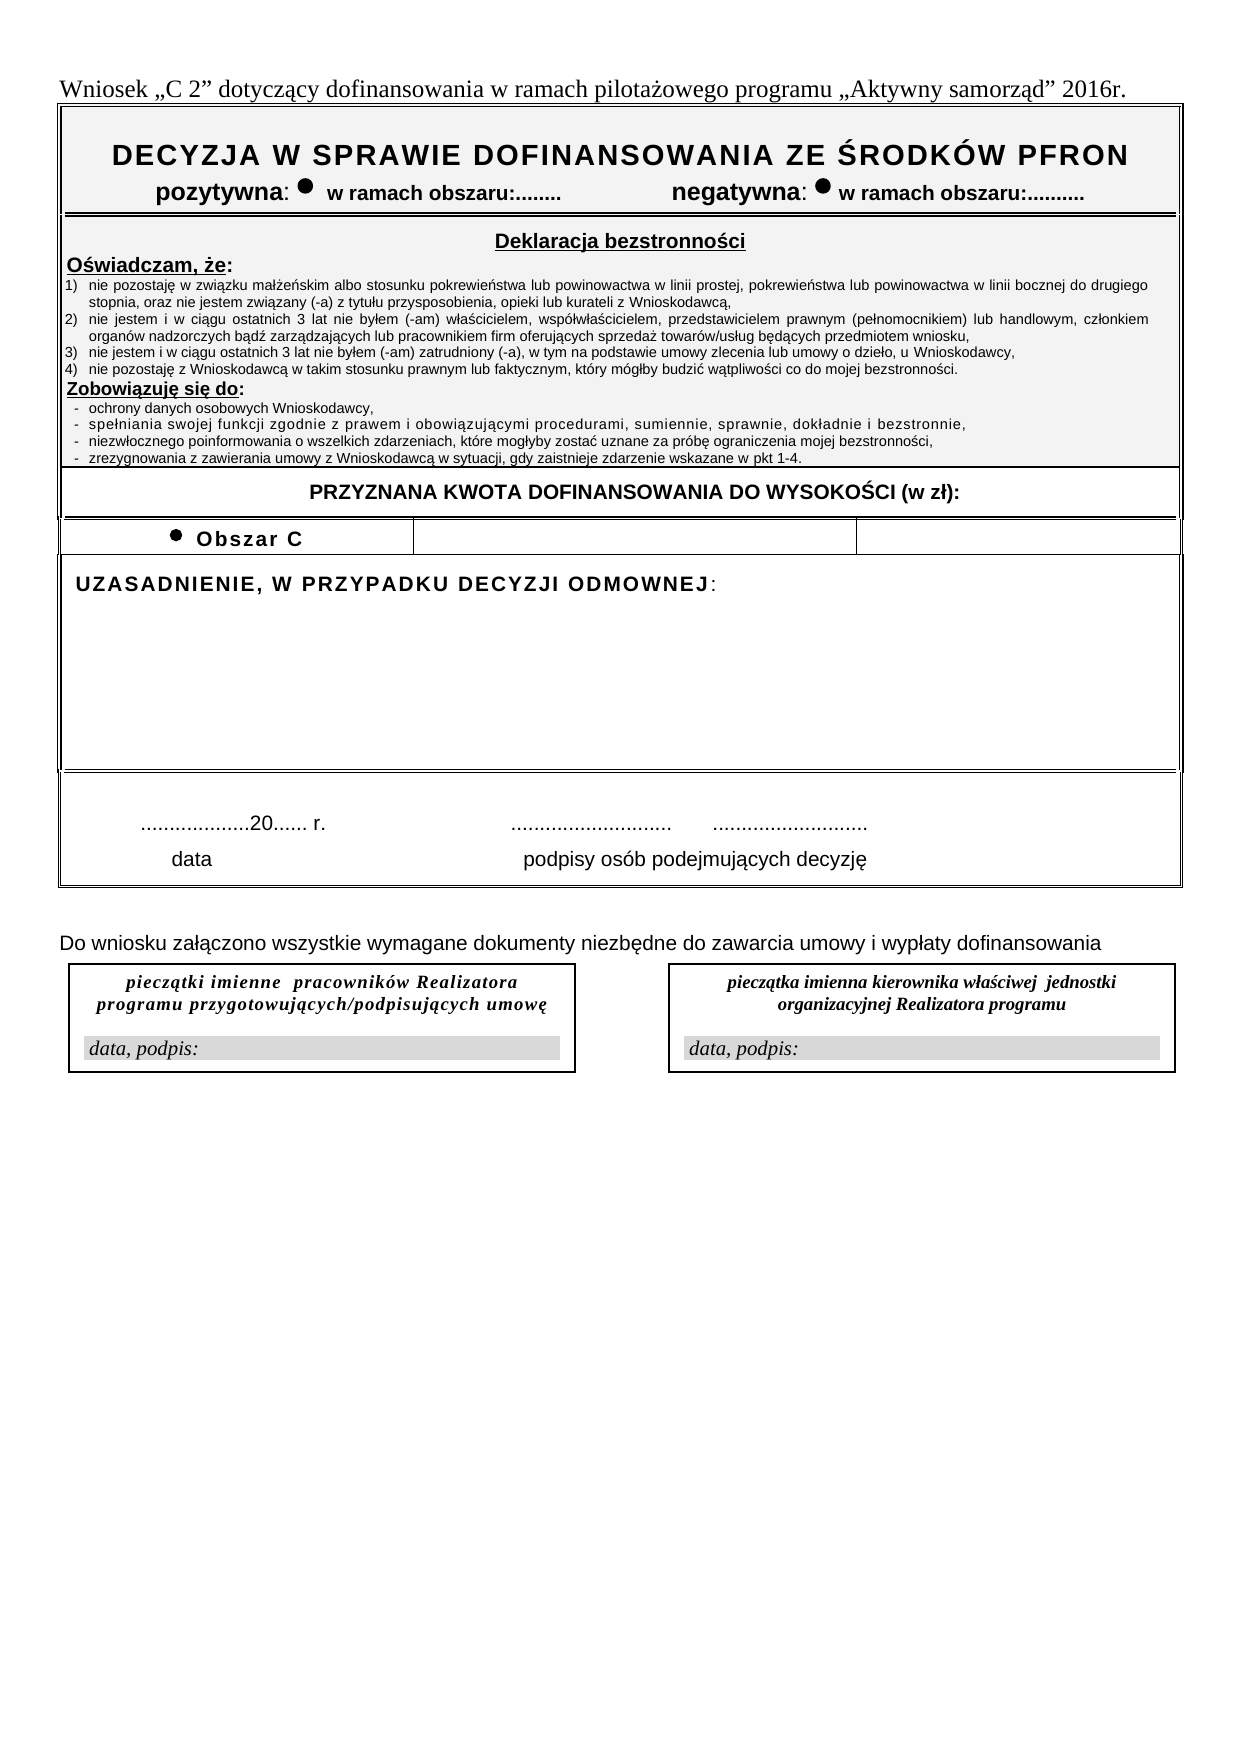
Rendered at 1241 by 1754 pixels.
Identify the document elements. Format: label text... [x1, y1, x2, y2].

text Do wniosku załączono wszystkie wymagane dokumenty niezbędne do zawarcia umowy i wypłaty dofinansowania [59, 931, 1196, 955]
table_cell Deklaracja bezstronności Oświadczam, że: nie pozostaję w związku małżeńskim albo stosunku pokrewieństwa lub powinowactwa w linii prostej, pokrewieństwa lub powinowactwa w linii bocznej do drugiego stopnia, oraz nie jestem związany (-a) z tytułu przysposobienia, opieki lub kurateli z Wnioskodawcą, nie jestem i w ciągu ostatnich 3 lat nie byłem (-am) właścicielem, współwłaścicielem, przedstawicielem prawnym (pełnomocnikiem) lub handlowym, członkiem organów nadzorczych bądź zarządzających lub pracownikiem firm oferujących sprzedaż towarów/usług będących przedmiotem wniosku, nie jestem i w ciągu ostatnich 3 lat nie byłem (-am) zatrudniony (-a), w tym na podstawie umowy zlecenia lub umowy o dzieło, u Wnioskodawcy, nie pozostaję z Wnioskodawcą w takim stosunku prawnym lub faktycznym, który mógłby budzić wątpliwości co do mojej bezstronności. Zobowiązuję się do: ochrony danych osobowych Wnioskodawcy, spełniania swojej funkcji zgodnie z prawem i obowiązującymi procedurami, sumiennie, sprawnie, dokładnie i bezstronnie, niezwłocznego poinformowania o wszelkich zdarzeniach, które mogłyby zostać uznane za próbę ograniczenia mojej bezstronności, zrezygnowania z zawierania umowy z Wnioskodawcą w sytuacji, gdy zaistnieje zdarzenie wskazane w pkt 1-4. [59, 212, 1181, 466]
table_cell Obszar C [61, 516, 413, 554]
table_header DECYZJA W SPRAWIE DOFINANSOWANIA ZE ŚRODKÓW PFRON pozytywna: w ramach obszaru:........ negatywna: w ramach obszaru:.......... [62, 107, 1179, 212]
table_cell PRZYZNANA KWOTA DOFINANSOWANIA DO WYSOKOŚCI (w zł): [62, 468, 1179, 516]
table_cell [857, 516, 1181, 554]
table_cell UZASADNIENIE, W PRZYPADKU DECYZJI ODMOWNEJ: [62, 555, 1179, 768]
table_cell ...................20...... r. ............................ ........................... data podpisy osób podejmujących decyzję [59, 769, 1181, 885]
table_cell [414, 520, 856, 554]
